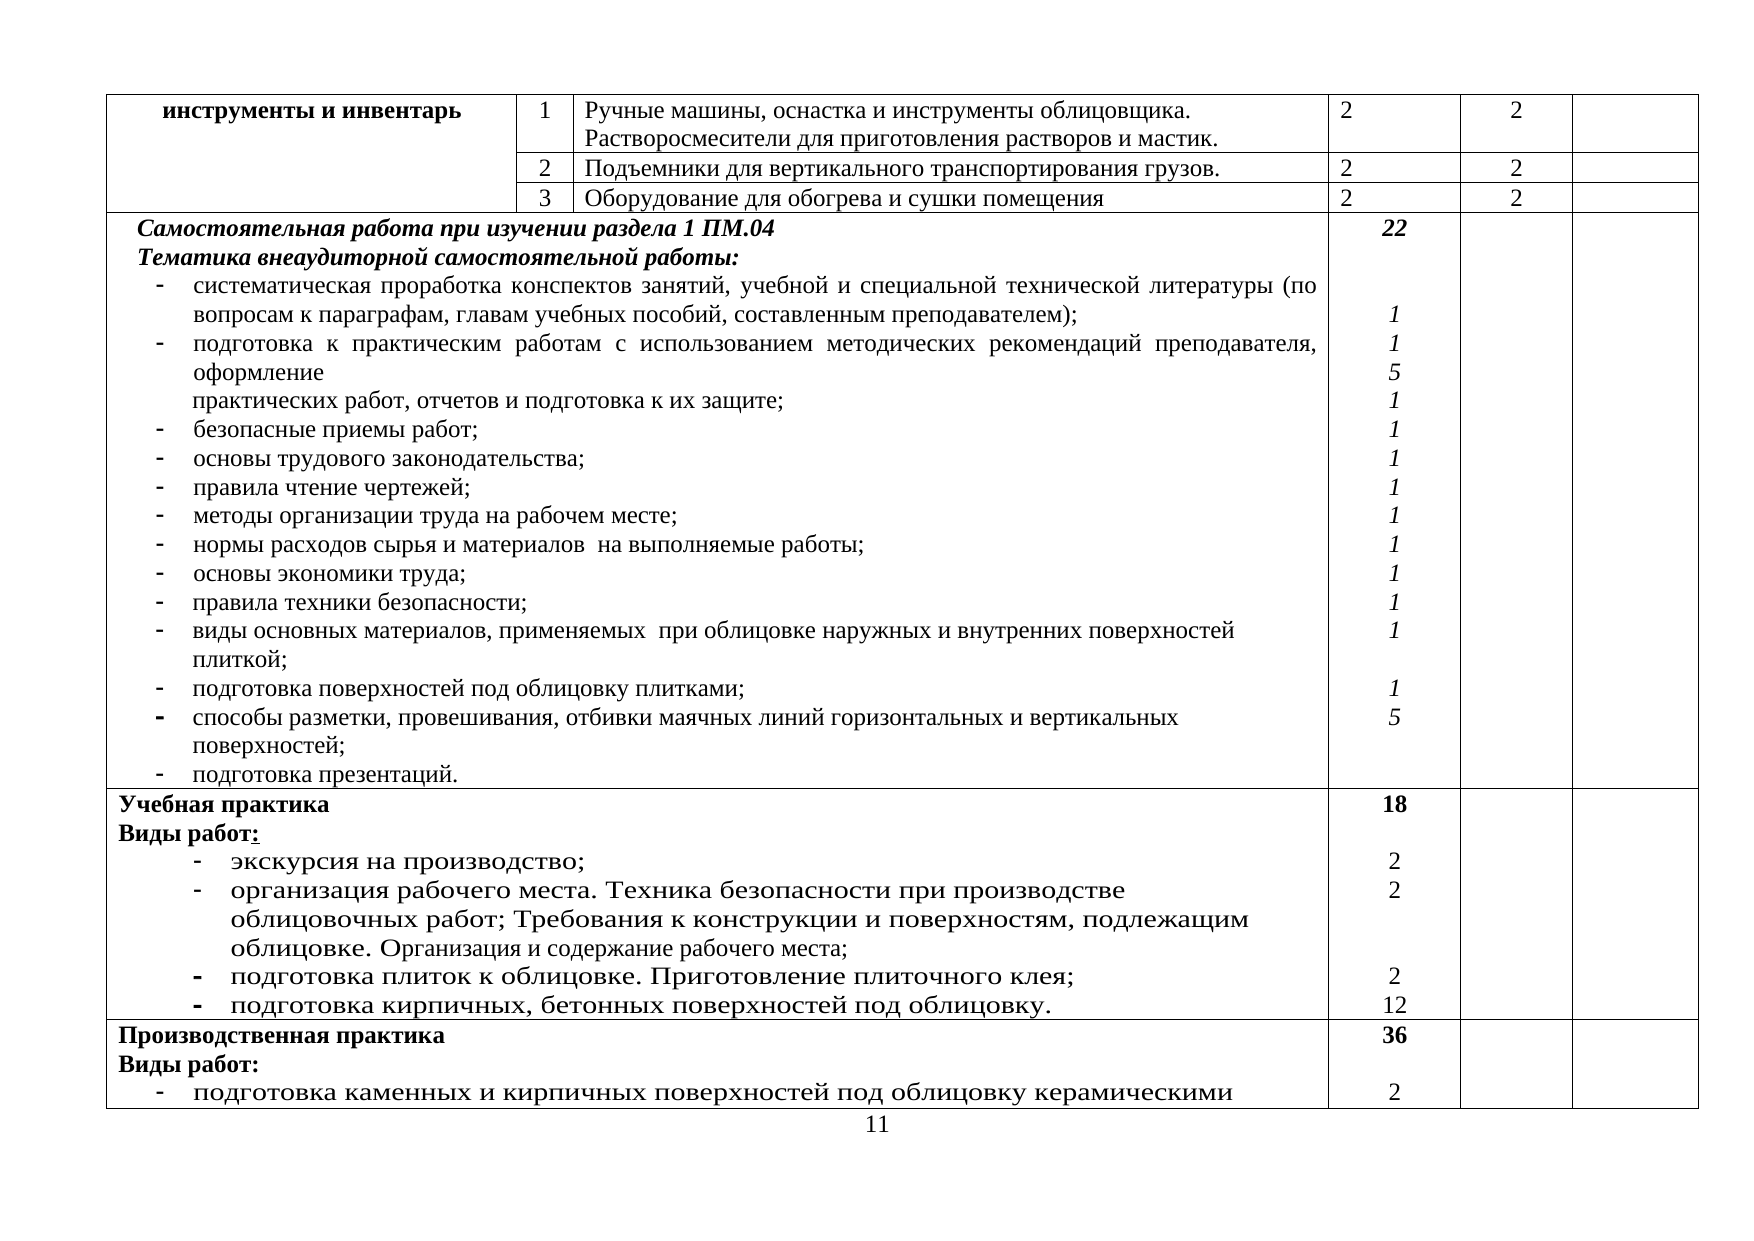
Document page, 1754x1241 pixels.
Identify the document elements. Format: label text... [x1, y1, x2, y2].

table_cell 2 [1329, 153, 1460, 182]
table_cell Учебная практика Виды работ: экскурсия на производство; организация рабочего места. Техника безопасности при производстве облицовочных работ; Требования к конструкции и поверхностям, подлежащим облицовке. Организация и содержание рабочего места; подготовка плиток к облицовке. Приготовление плиточного клея; подготовка кирпичных, бетонных поверхностей под облицовку. [107, 789, 1328, 1019]
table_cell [107, 1020, 1328, 1108]
table_cell [1573, 95, 1698, 152]
table_cell 2 [1461, 153, 1572, 182]
table_cell [1573, 789, 1698, 1019]
table_cell 2 [1461, 95, 1572, 152]
table_cell 36 2 2 2 12 12 6 [1329, 1020, 1460, 1108]
table_cell 22 1 1 5 1 1 1 1 1 1 1 1 1 1 5 [1329, 213, 1460, 788]
table_cell [1573, 213, 1698, 788]
table_cell 3 [517, 183, 573, 212]
table_cell Ручные машины, оснастка и инструменты облицовщика. Растворосмесители для приготовления растворов и мастик. [574, 95, 1328, 152]
table_cell [1461, 213, 1572, 788]
table_cell 2 [517, 153, 573, 182]
table_cell 2 [1461, 183, 1572, 212]
table_cell 18 2 2 2 12 [1329, 789, 1460, 1019]
table_cell Оборудование для обогрева и сушки помещения [574, 183, 1328, 212]
table_cell Подъемники для вертикального транспортирования грузов. [574, 153, 1328, 182]
table_cell [1573, 153, 1698, 182]
table_cell Самостоятельная работа при изучении раздела 1 ПМ.04 Тематика внеаудиторной самостоятельной работы: систематическая проработка конспектов занятий, учебной и специальной технической литературы (по вопросам к параграфам, главам учебных пособий, составленным преподавателем); подготовка к практическим работам с использованием методических рекомендаций преподавателя, оформление практических работ, отчетов и подготовка к их защите; безопасные приемы работ; основы трудового законодательства; правила чтение чертежей; методы организации труда на рабочем месте; нормы расходов сырья и материалов на выполняемые работы; основы экономики труда; правила техники безопасности; виды основных материалов, применяемых при облицовке наружных и внутренних поверхностей плиткой; подготовка поверхностей под облицовку плитками; способы разметки, провешивания, отбивки маячных линий горизонтальных и вертикальных поверхностей; подготовка презентаций. [107, 213, 1328, 788]
table_cell [1461, 789, 1572, 1019]
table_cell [107, 95, 516, 212]
table_cell 1 [517, 95, 573, 152]
table_cell 2 [1329, 95, 1460, 152]
table_cell [1573, 1020, 1698, 1108]
table_cell 2 [1329, 183, 1460, 212]
table_cell [1461, 1020, 1572, 1108]
table_cell [1573, 183, 1698, 212]
